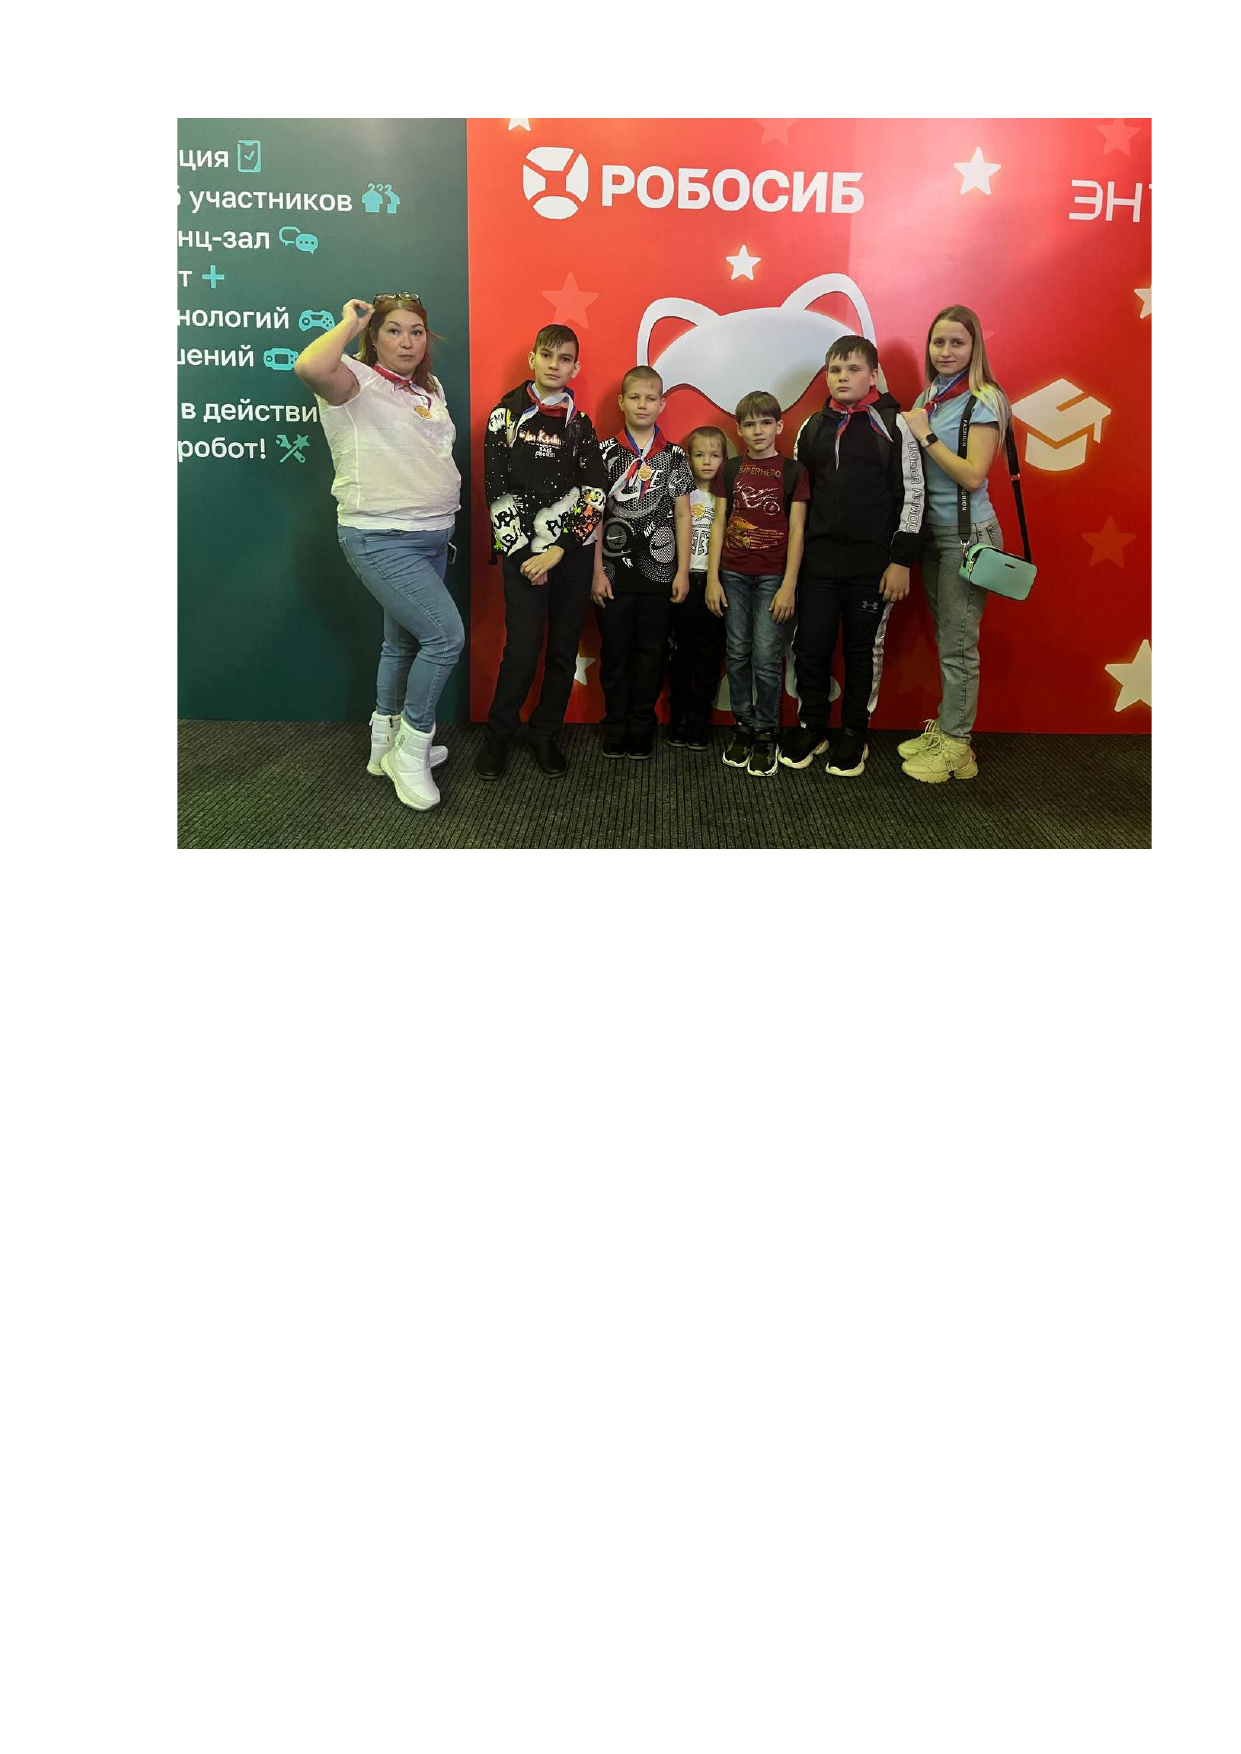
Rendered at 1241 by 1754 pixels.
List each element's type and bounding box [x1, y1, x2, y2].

picture [177, 118, 1152, 849]
